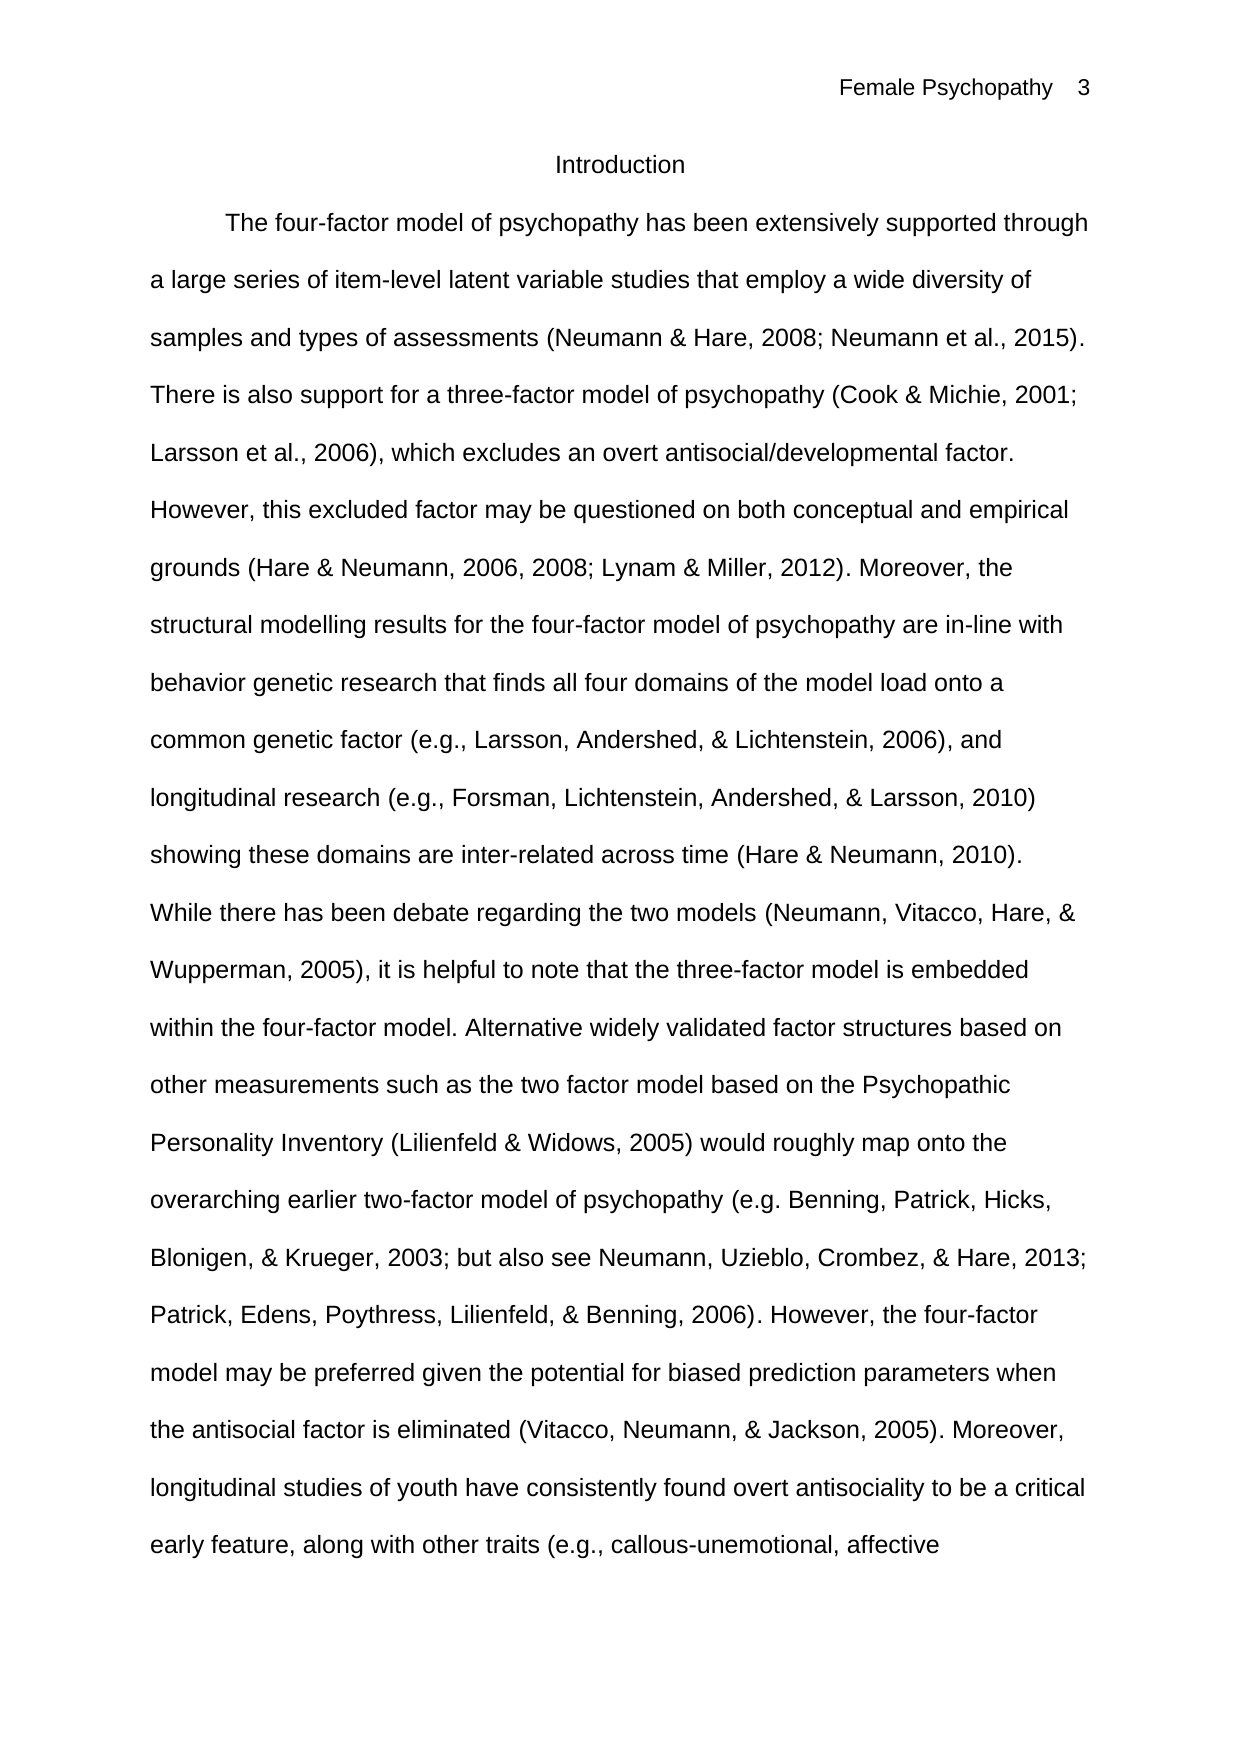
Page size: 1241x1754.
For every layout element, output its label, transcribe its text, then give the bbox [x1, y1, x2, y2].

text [150, 207, 1090, 1559]
text Introduction [150, 150, 1090, 179]
